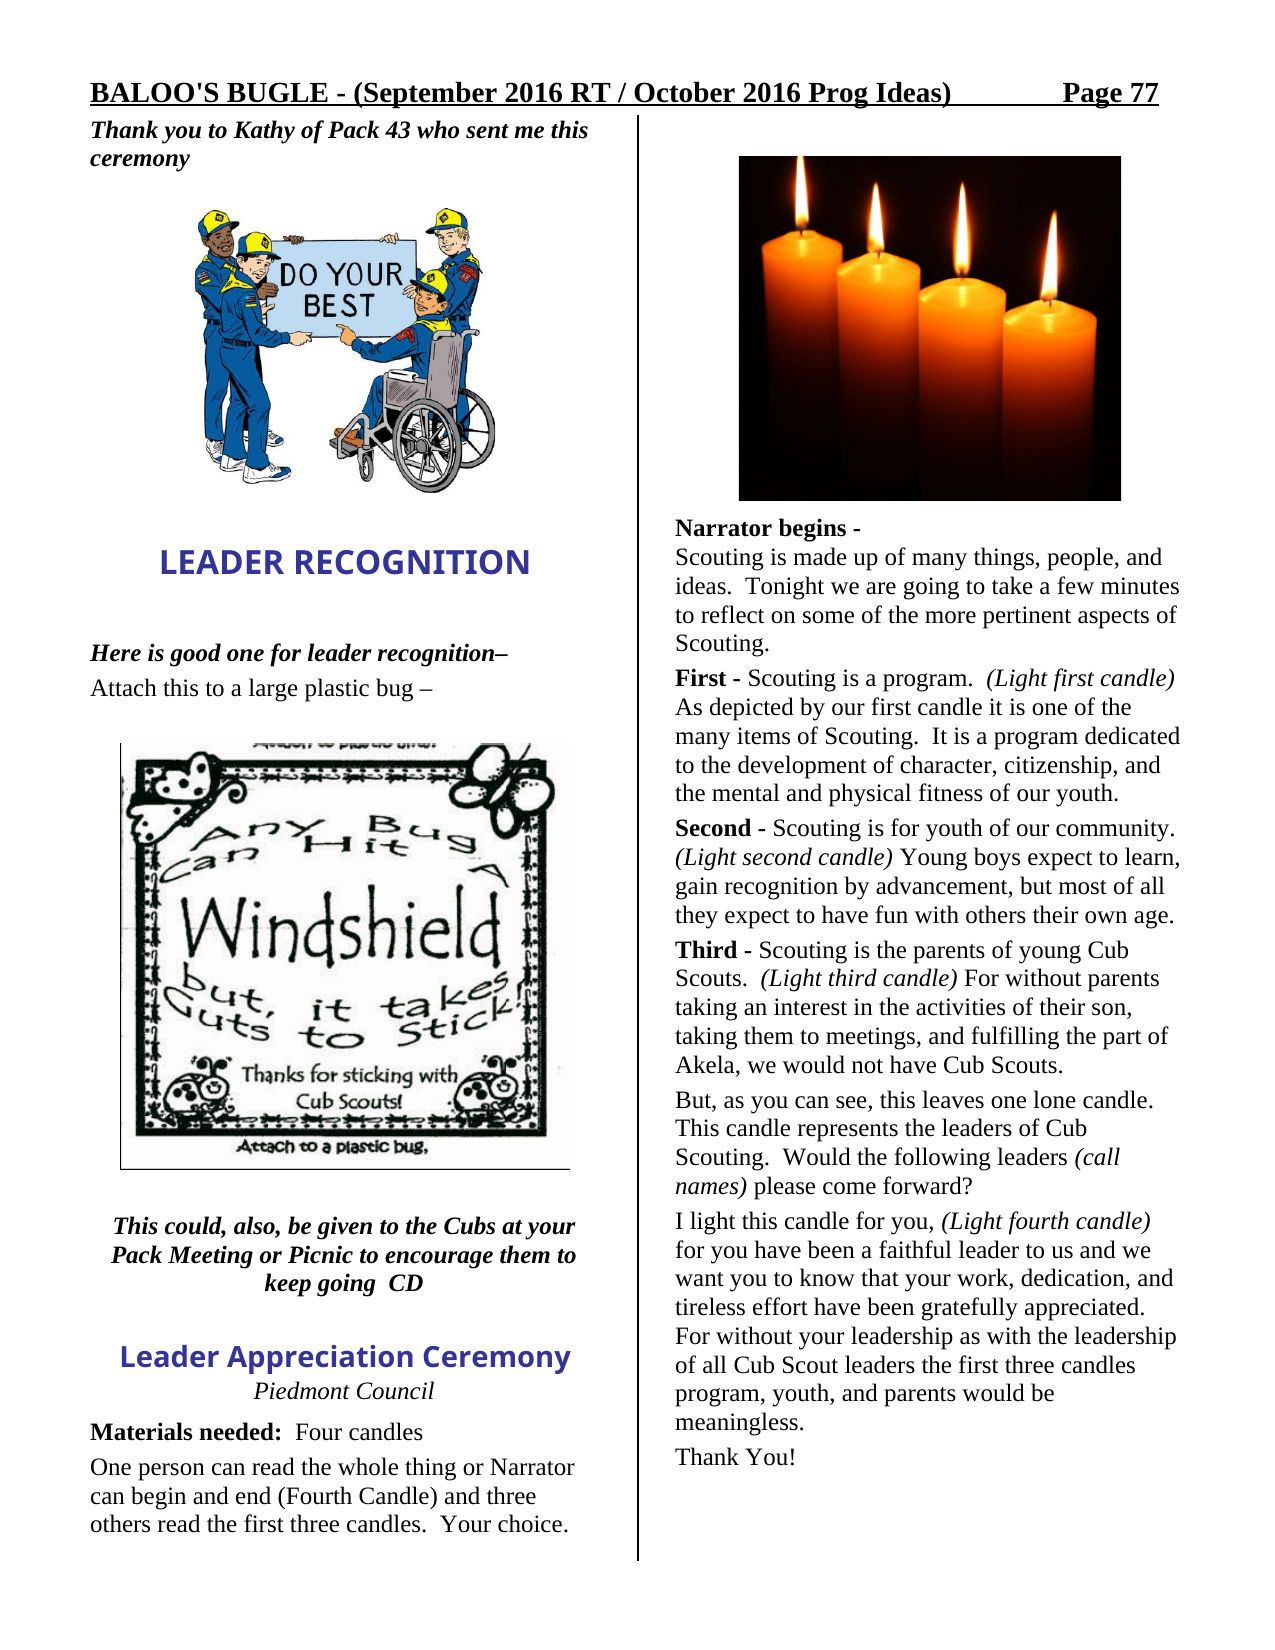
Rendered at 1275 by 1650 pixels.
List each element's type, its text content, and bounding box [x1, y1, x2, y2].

text Third - Scouting is the parents of young Cub Scouts. (Light third candle) For without parents taking an interest in the activities of their son, taking them to meetings, and fulfilling the part of Akela, we would not have Cub Scouts. [675, 935, 1185, 1078]
text Attach this to a large plastic bug – [90, 673, 600, 702]
text I light this candle for you, (Light fourth candle) for you have been a faithful leader to us and we want you to know that your work, dedication, and tireless effort have been gratefully appreciated. For without your leadership as with the leadership of all Cub Scout leaders the first three candles program, youth, and parents would be meaningless. [675, 1206, 1185, 1436]
text But, as you can see, this leaves one lone candle. This candle represents the leaders of Cub Scouting. Would the following leaders (call names) please come forward? [675, 1085, 1185, 1200]
picture [194, 208, 496, 494]
text This could, also, be given to the Cubs at your Pack Meeting or Picnic to encourage them to keep going CD [90, 1211, 600, 1297]
text Materials needed: Four candles [90, 1417, 600, 1446]
text Thank You! [675, 1442, 1185, 1471]
text Leader Appreciation Ceremony [90, 1336, 600, 1376]
text Here is good one for leader recognition– [90, 638, 600, 667]
text First - Scouting is a program. (Light first candle) As depicted by our first candle it is one of the many items of Scouting. It is a program dedicated to the development of character, citizenship, and the mental and physical fitness of our youth. [675, 663, 1185, 807]
text One person can read the whole thing or Narrator can begin and end (Fourth Candle) and three others read the first three candles. Your choice. [90, 1452, 600, 1538]
subtitle LEADER RECOGNITION [90, 539, 600, 584]
text Thank you to Kathy of Pack 43 who sent me this ceremony [90, 115, 600, 172]
picture [738, 156, 1122, 501]
text Narrator begins - Scouting is made up of many things, people, and ideas. Tonight we are going to take a few minutes to reflect on some of the more pertinent aspects of Scouting. [675, 513, 1185, 657]
text Piedmont Council [90, 1376, 600, 1404]
picture [120, 743, 571, 1170]
text Second - Scouting is for youth of our community. (Light second candle) Young boys expect to learn, gain recognition by advancement, but most of all they expect to have fun with others their own age. [675, 813, 1185, 928]
